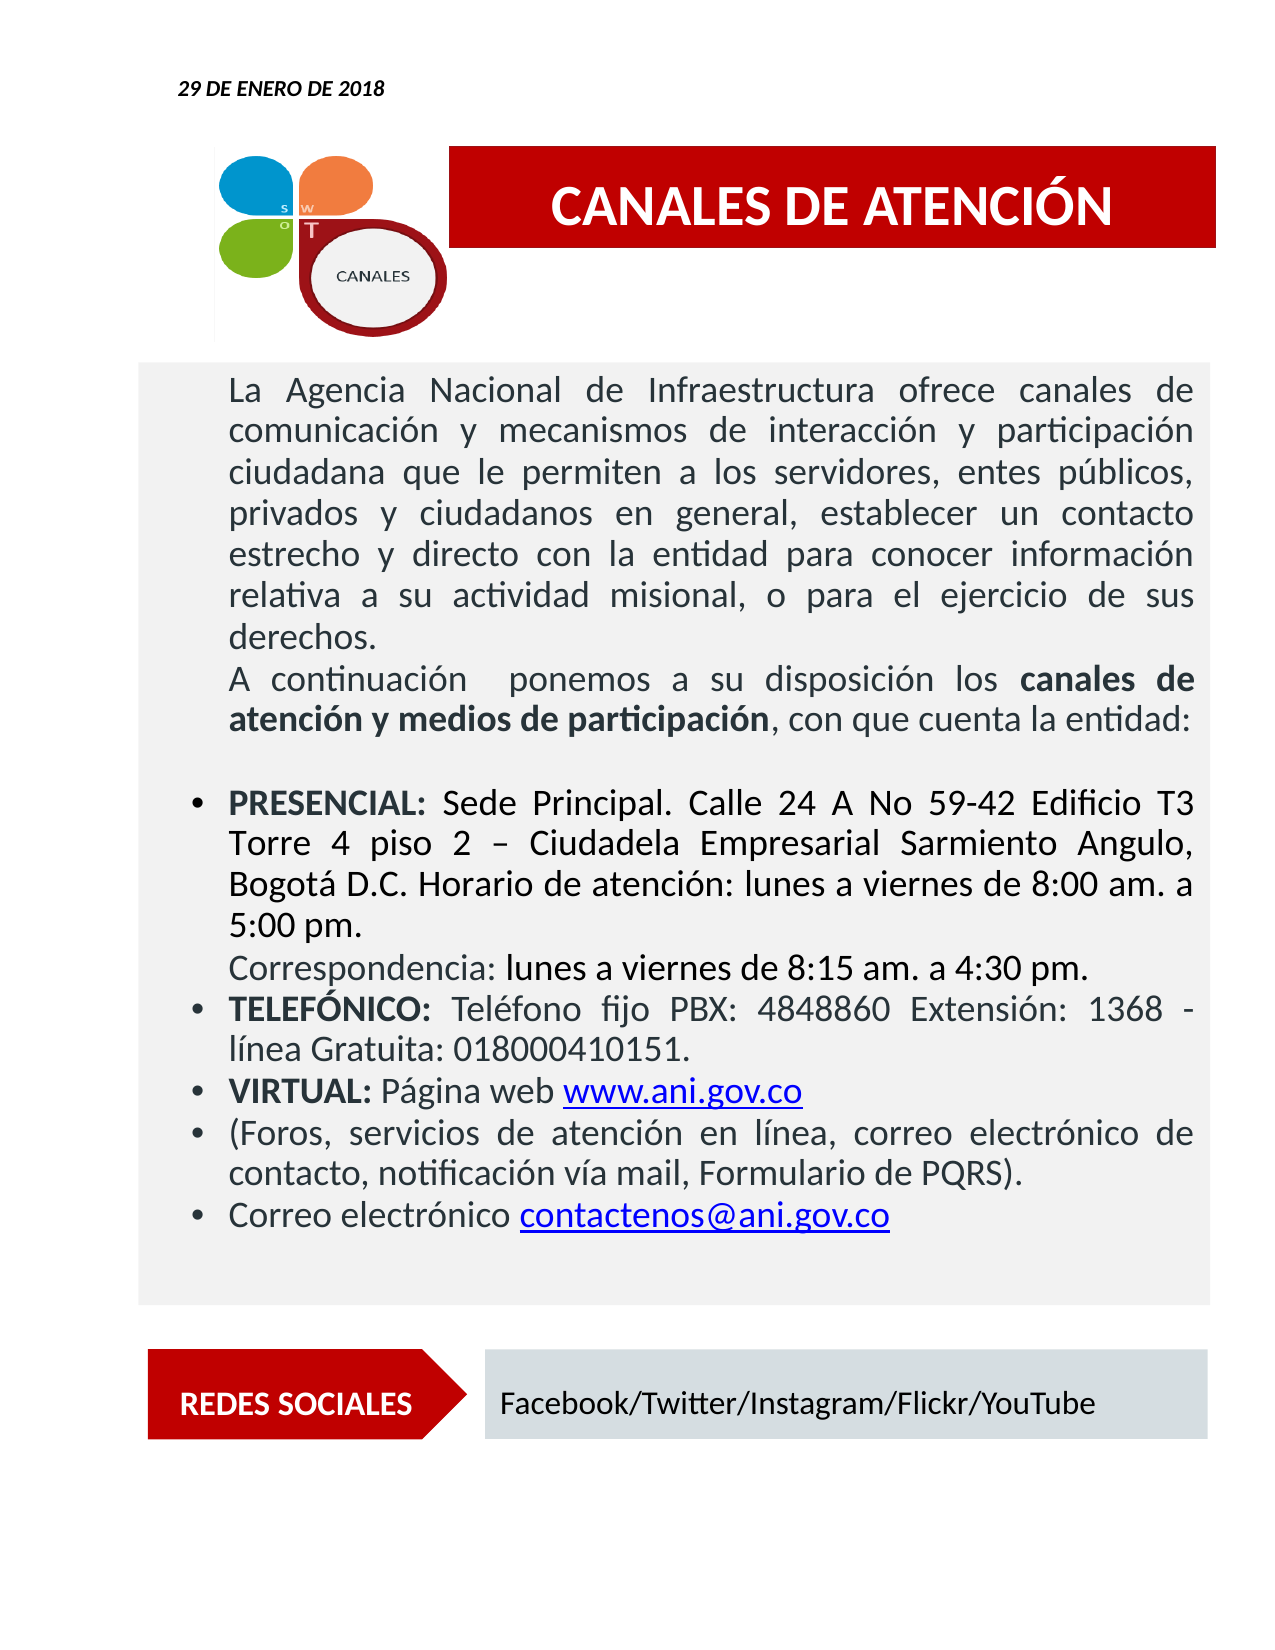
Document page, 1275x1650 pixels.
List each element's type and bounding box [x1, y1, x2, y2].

picture [214, 147, 455, 342]
